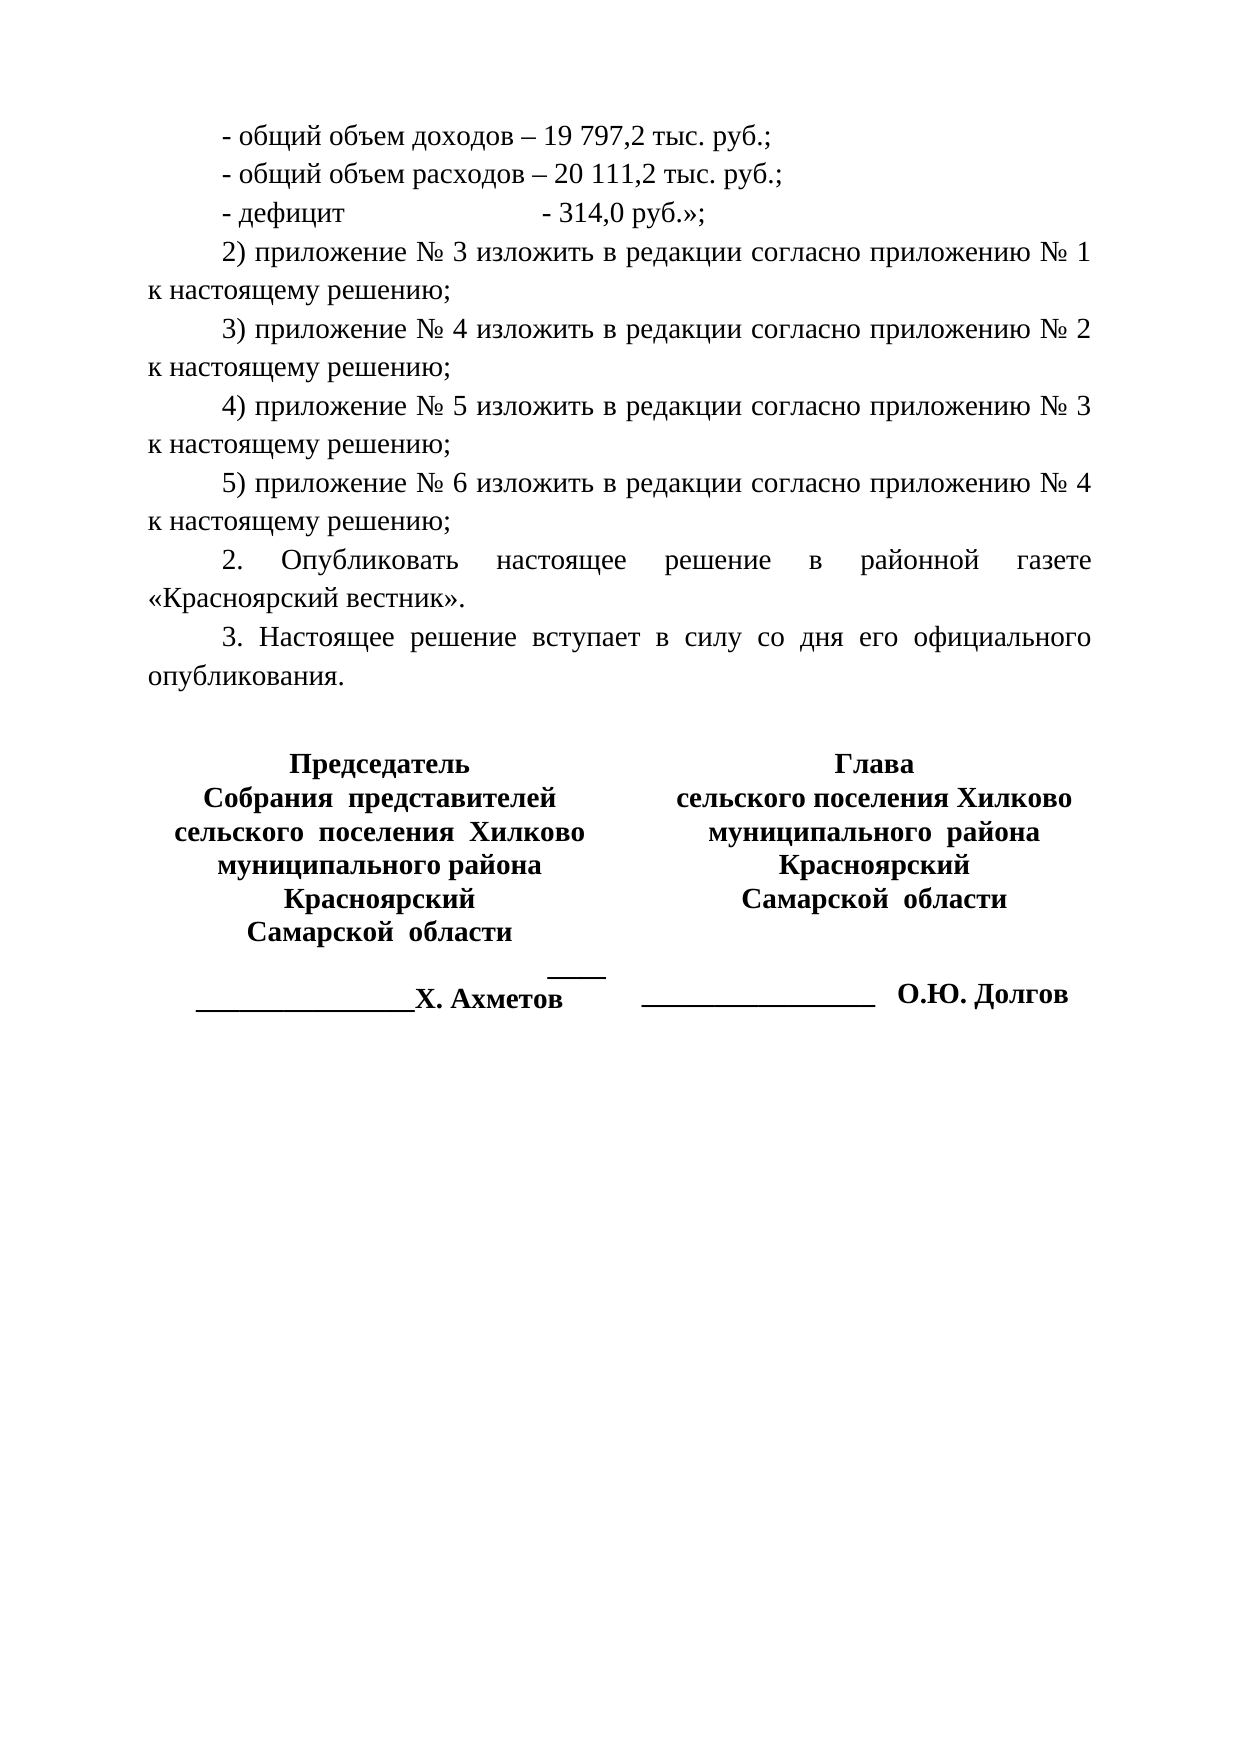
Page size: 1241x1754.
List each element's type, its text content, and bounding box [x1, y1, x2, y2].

text 2. Опубликовать настоящее решение в районной газете «Красноярский вестник». [148, 542, 1092, 614]
text 2) приложение № 3 изложить в редакции согласно приложению № 1 к настоящему решению; [148, 234, 1092, 306]
text 3. Настоящее решение вступает в силу со дня его официального опубликования. [148, 619, 1092, 691]
text - дефицит - 314,0 руб.»; [148, 195, 1092, 229]
text 5) приложение № 6 изложить в редакции согласно приложению № 4 к настоящему решению; [148, 465, 1092, 537]
text 4) приложение № 5 изложить в редакции согласно приложению № 3 к настоящему решению; [148, 388, 1092, 460]
table_header Председатель Собрания представителей сельского поселения Хилково муниципального района Красноярский Самарской области ___________________Х. Ахметов [136, 747, 623, 1015]
text 3) приложение № 4 изложить в редакции согласно приложению № 2 к настоящему решению; [148, 311, 1092, 383]
text - общий объем доходов – 19 797,2 тыс. руб.; [148, 118, 1092, 152]
table_header Глава сельского поселения Хилково муниципального района Красноярский Самарской области ________________ О.Ю. Долгов [623, 747, 1125, 1015]
text - общий объем расходов – 20 111,2 тыс. руб.; [148, 157, 1092, 190]
